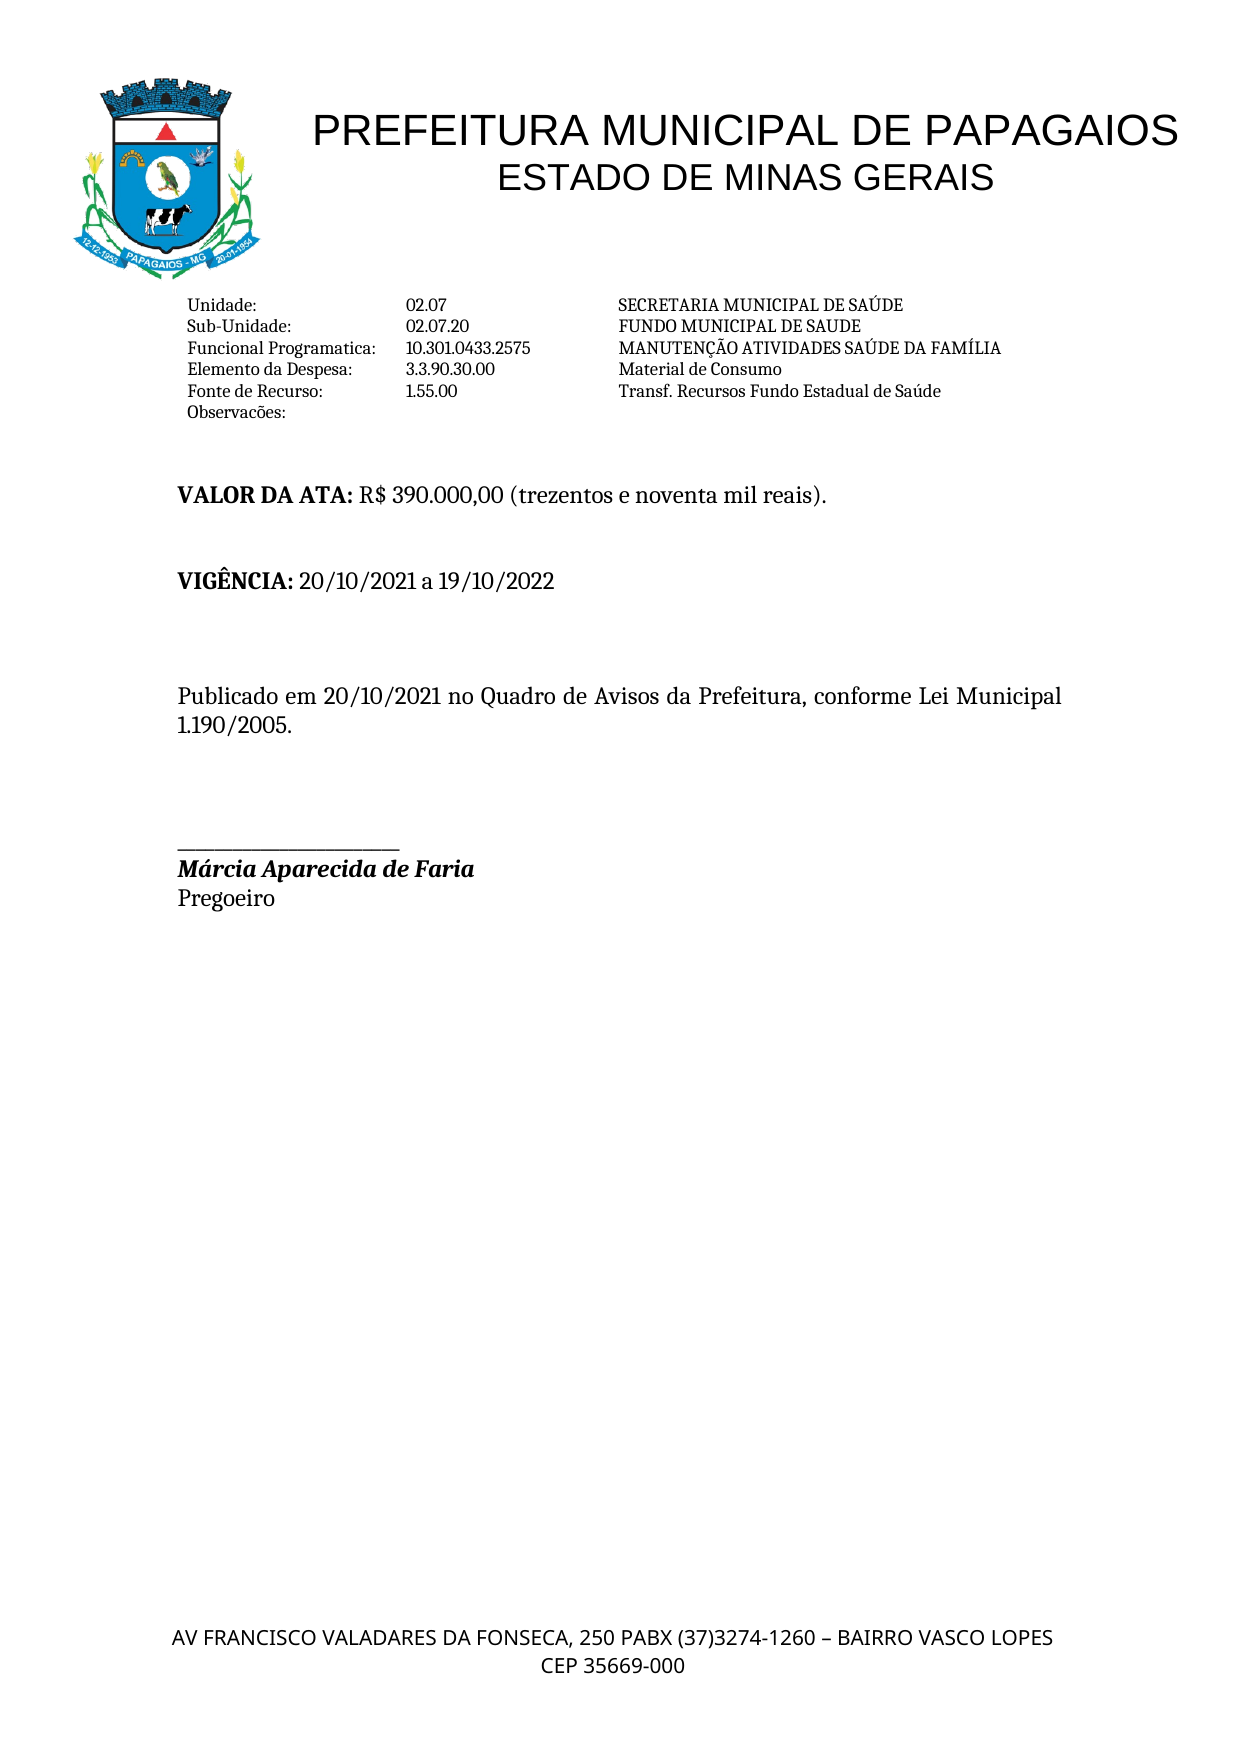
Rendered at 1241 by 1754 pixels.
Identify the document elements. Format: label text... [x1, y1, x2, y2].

text Funcional Programatica: 10.301.0433.2575 MANUTENÇÃO ATIVIDADES SAÚDE DA FAMÍLIA [177, 337, 1063, 359]
text ________________________ [177, 826, 1063, 855]
text Unidade: 02.07 SECRETARIA MUNICIPAL DE SAÚDE [177, 294, 1063, 316]
text Pregoeiro [177, 883, 1063, 912]
text Sub-Unidade: 02.07.20 FUNDO MUNICIPAL DE SAUDE [177, 316, 1063, 337]
text Publicado em 20/10/2021 no Quadro de Avisos da Prefeitura, conforme Lei Municipal 1.190/2005. [177, 682, 1063, 740]
text VIGÊNCIA: 20/10/2021 a 19/10/2022 [177, 567, 1063, 596]
text VALOR DA ATA: R$ 390.000,00 (trezentos e noventa mil reais). [177, 481, 1063, 510]
text Observacões: [177, 402, 1063, 423]
text Elemento da Despesa: 3.3.90.30.00 Material de Consumo [177, 359, 1063, 380]
text Fonte de Recurso: 1.55.00 Transf. Recursos Fundo Estadual de Saúde [177, 380, 1063, 402]
picture [72, 73, 262, 281]
text Márcia Aparecida de Faria [177, 855, 1063, 883]
